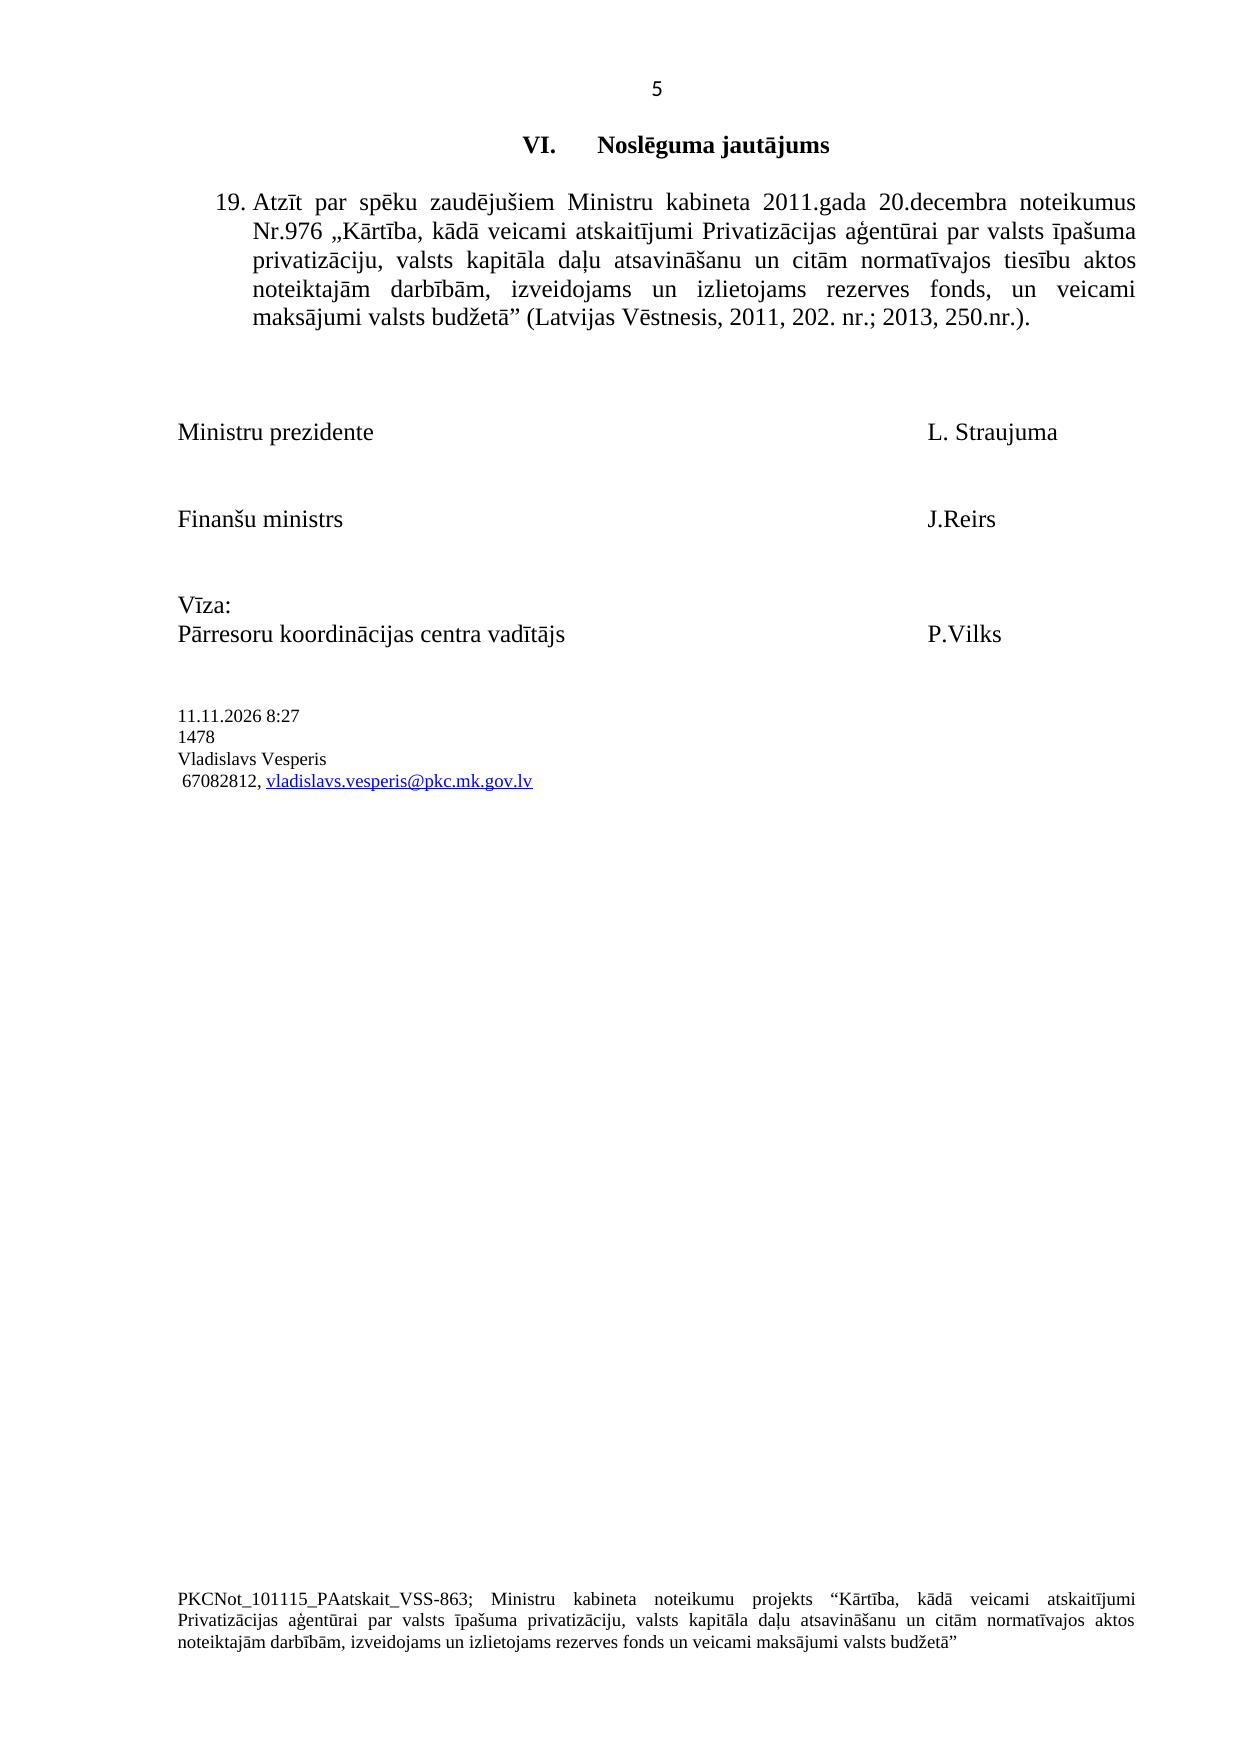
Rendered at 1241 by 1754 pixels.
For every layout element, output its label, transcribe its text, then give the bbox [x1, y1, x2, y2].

text Vladislavs Vesperis [177, 748, 1137, 769]
text Ministru prezidente L. Straujuma [177, 417, 1137, 446]
text Pārresoru koordinācijas centra vadītājs P.Vilks [177, 619, 1191, 647]
text 67082812, vladislavs.vesperis@pkc.mk.gov.lv [177, 769, 1137, 791]
text Vīza: [177, 590, 1191, 619]
list Noslēguma jautājums [215, 130, 1137, 159]
list Atzīt par spēku zaudējušiem Ministru kabineta 2011.gada 20.decembra noteikumus Nr.976 „Kārtība, kādā veicami atskaitījumi Privatizācijas aģentūrai par valsts īpašuma privatizāciju, valsts kapitāla daļu atsavināšanu un citām normatīvajos tiesību aktos noteiktajām darbībām, izveidojams un izlietojams rezerves fonds, un veicami maksājumi valsts budžetā” (Latvijas Vēstnesis, 2011, 202. nr.; 2013, 250.nr.). [215, 187, 1137, 331]
text 1478 [177, 726, 1137, 748]
text Finanšu ministrs J.Reirs [177, 504, 1137, 532]
